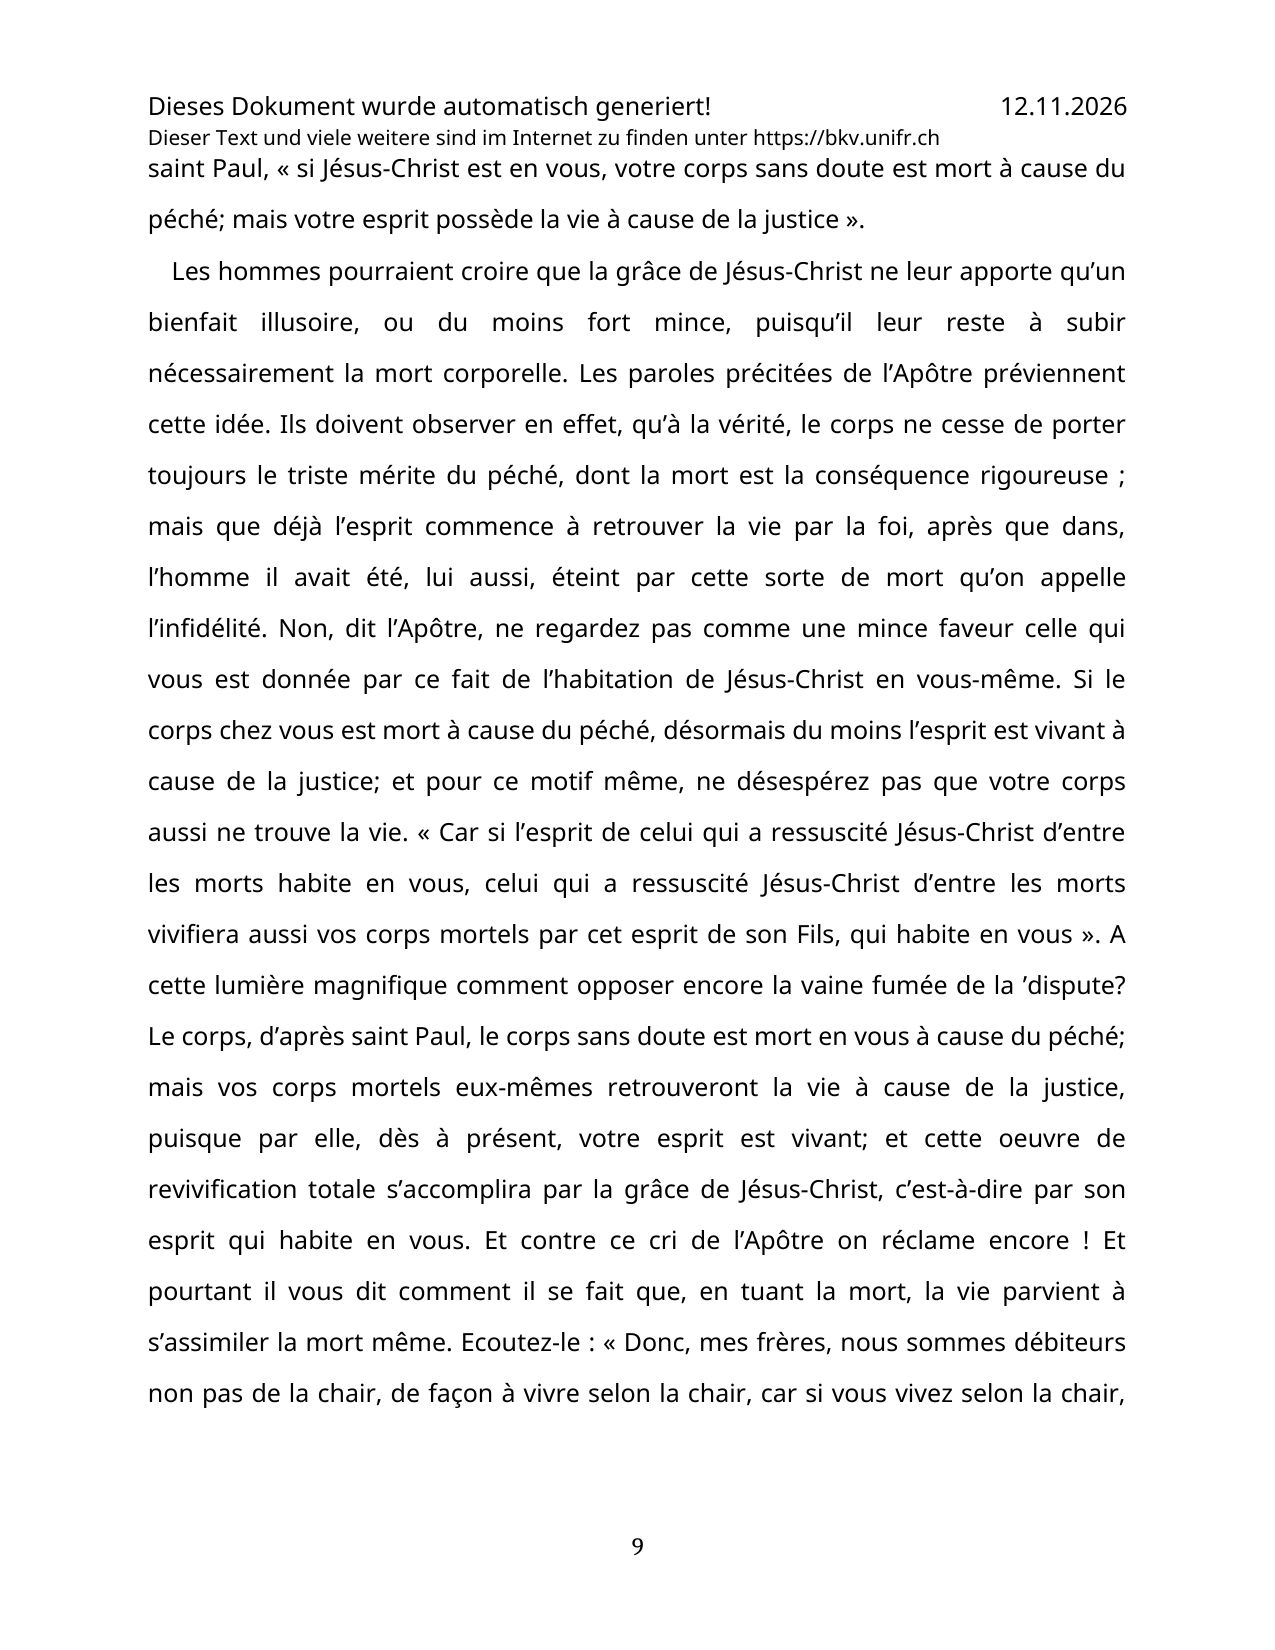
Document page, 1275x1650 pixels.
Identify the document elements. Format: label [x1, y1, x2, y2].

text [148, 151, 1127, 236]
text [148, 253, 1127, 1410]
